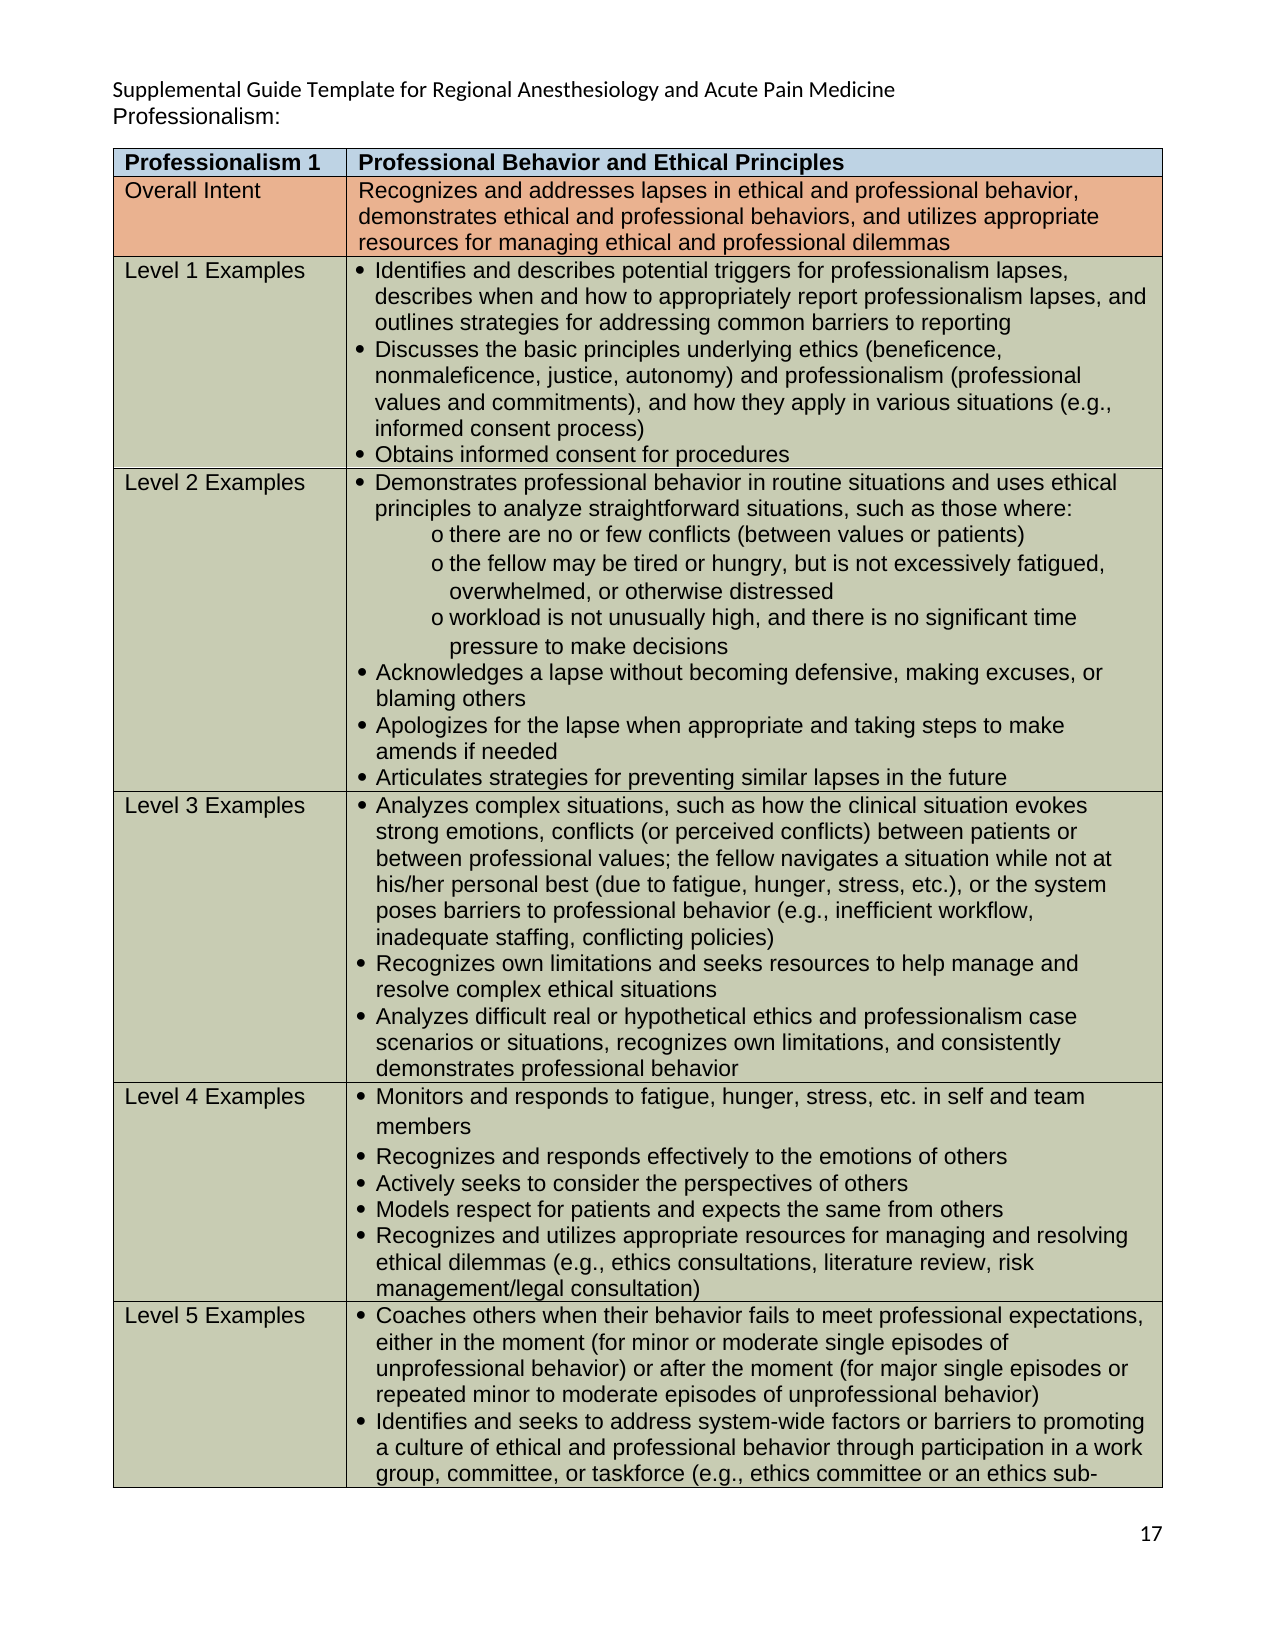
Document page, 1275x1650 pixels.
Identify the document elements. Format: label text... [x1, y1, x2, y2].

table_cell Analyzes complex situations, such as how the clinical situation evokes strong emotions, conflicts (or perceived conflicts) between patients or between professional values; the fellow navigates a situation while not at his/her personal best (due to fatigue, hunger, stress, etc.), or the system poses barriers to professional behavior (e.g., inefficient workflow, inadequate staffing, conflicting policies) Recognizes own limitations and seeks resources to help manage and resolve complex ethical situations Analyzes difficult real or hypothetical ethics and professionalism case scenarios or situations, recognizes own limitations, and consistently demonstrates professional behavior [347, 792, 1162, 1082]
table_cell Demonstrates professional behavior in routine situations and uses ethical principles to analyze straightforward situations, such as those where: there are no or few conflicts (between values or patients) the fellow may be tired or hungry, but is not excessively fatigued, overwhelmed, or otherwise distressed workload is not unusually high, and there is no significant time pressure to make decisions Acknowledges a lapse without becoming defensive, making excuses, or blaming others Apologizes for the lapse when appropriate and taking steps to make amends if needed Articulates strategies for preventing similar lapses in the future [347, 469, 1162, 791]
table_cell Level 1 Examples [114, 257, 346, 467]
table_header Professionalism 1 [114, 149, 346, 176]
table_cell Recognizes and addresses lapses in ethical and professional behavior, demonstrates ethical and professional behaviors, and utilizes appropriate resources for managing ethical and professional dilemmas [347, 177, 1162, 256]
table_cell Level 5 Examples [114, 1302, 346, 1487]
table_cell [347, 1302, 1162, 1487]
table_cell Monitors and responds to fatigue, hunger, stress, etc. in self and team members Recognizes and responds effectively to the emotions of others Actively seeks to consider the perspectives of others Models respect for patients and expects the same from others Recognizes and utilizes appropriate resources for managing and resolving ethical dilemmas (e.g., ethics consultations, literature review, risk management/legal consultation) [347, 1083, 1162, 1301]
table_cell Identifies and describes potential triggers for professionalism lapses, describes when and how to appropriately report professionalism lapses, and outlines strategies for addressing common barriers to reporting Discusses the basic principles underlying ethics (beneficence, nonmaleficence, justice, autonomy) and professionalism (professional values and commitments), and how they apply in various situations (e.g., informed consent process) Obtains informed consent for procedures [347, 257, 1162, 467]
table_cell Level 4 Examples [114, 1083, 346, 1301]
table_header Professional Behavior and Ethical Principles [347, 149, 1162, 176]
table_cell Level 3 Examples [114, 792, 346, 1082]
table_cell Overall Intent [114, 177, 346, 256]
text Professionalism: [112, 103, 1162, 129]
table_cell Level 2 Examples [114, 469, 346, 791]
